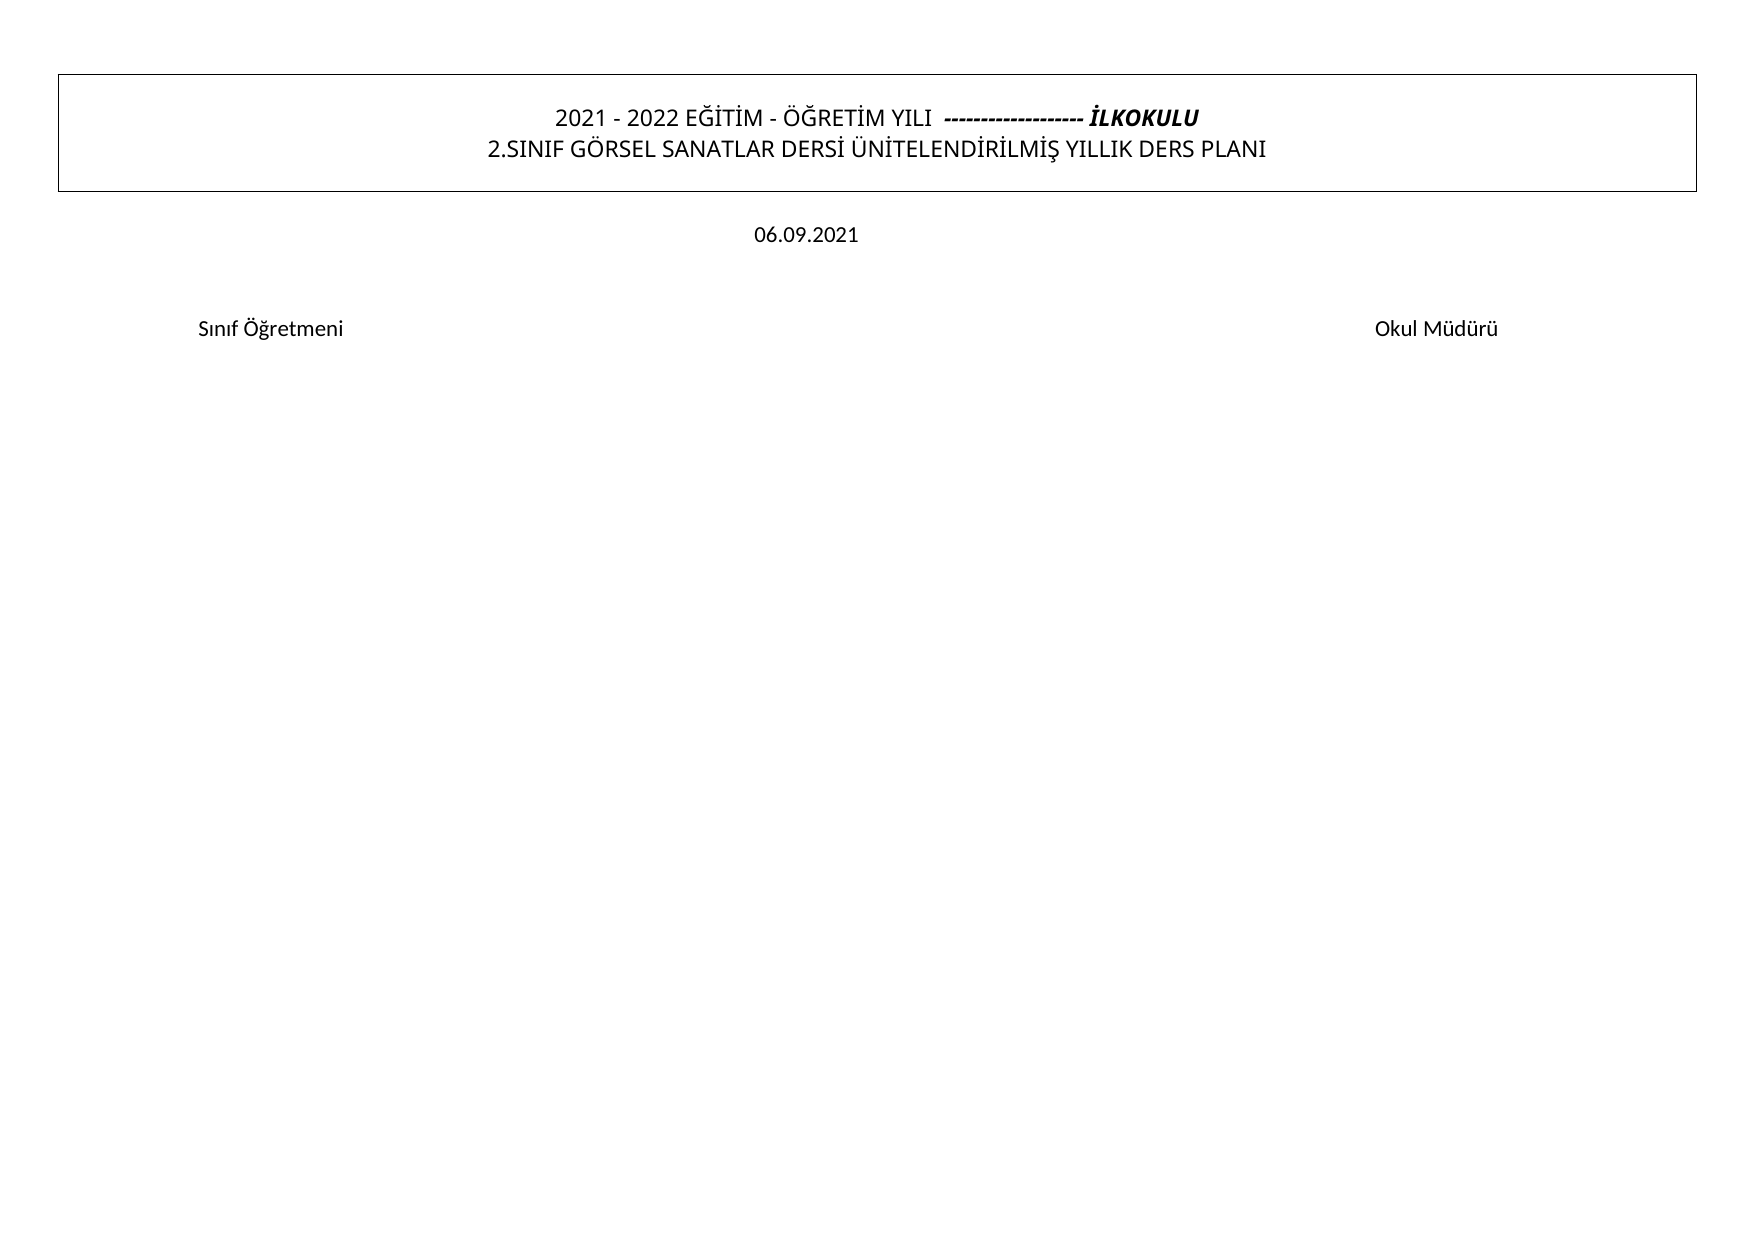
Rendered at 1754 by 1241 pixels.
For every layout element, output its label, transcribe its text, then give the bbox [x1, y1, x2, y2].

text Sınıf Öğretmeni Okul Müdürü [59, 314, 1695, 342]
text 06.09.2021 [59, 220, 1695, 248]
